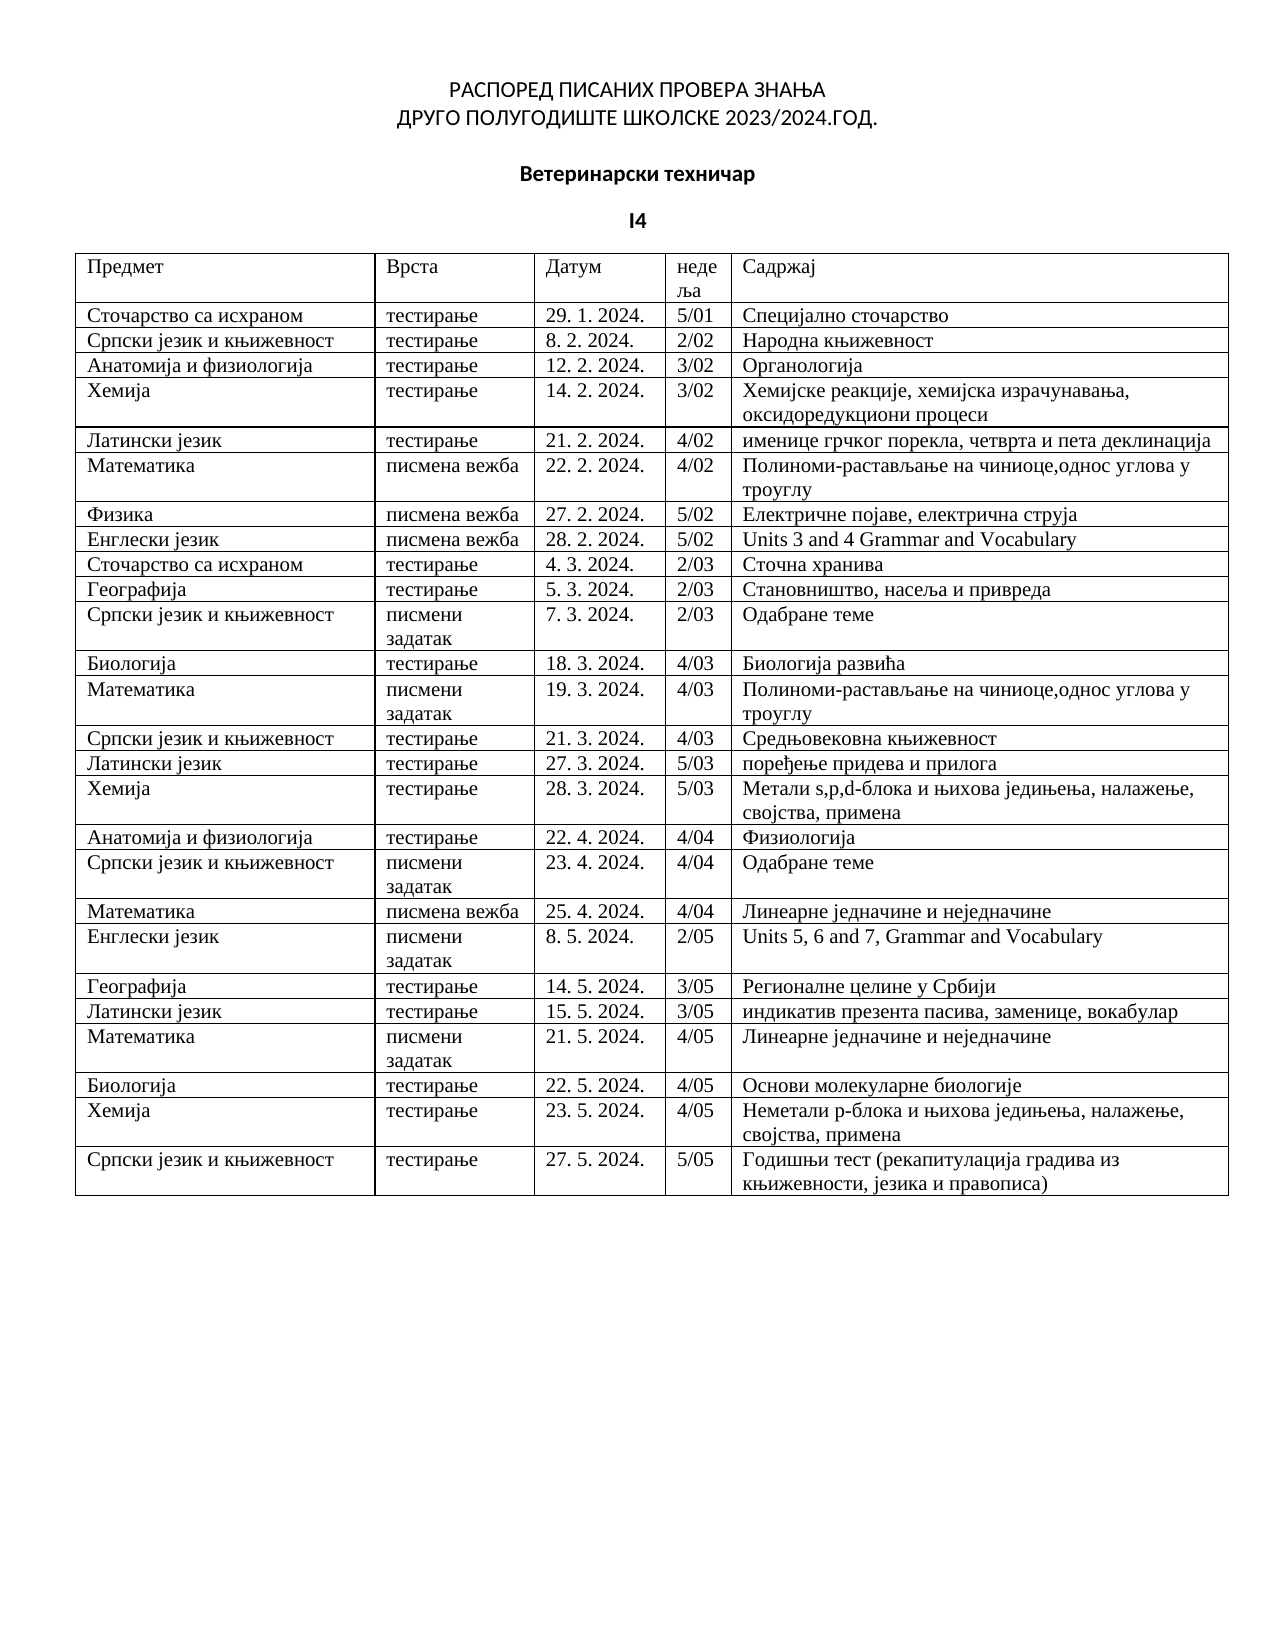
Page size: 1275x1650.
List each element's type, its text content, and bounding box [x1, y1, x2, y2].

table_header Предмет [76, 254, 374, 302]
table_cell Анатомија и физиологија [76, 825, 374, 849]
table_cell писмени задатак [376, 1024, 534, 1072]
table_cell Основи молекуларне биологије [732, 1073, 1228, 1097]
table_cell Неметали p-блока и њихова једињења, налажење, својства, примена [732, 1098, 1228, 1146]
table_cell Српски језик и књижевност [76, 602, 374, 650]
table_cell Units 5, 6 and 7, Grammar and Vocabulary [732, 924, 1228, 972]
table_header недеља [666, 254, 731, 302]
table_cell 15. 5. 2024. [535, 999, 665, 1023]
table_cell тестирање [376, 353, 534, 377]
table_cell 5/02 [666, 527, 731, 551]
table_cell 29. 1. 2024. [535, 303, 665, 327]
table_cell писмена вежба [376, 502, 534, 526]
table_cell Метали s,p,d-блока и њихова једињења, налажење, својства, примена [732, 776, 1228, 824]
table_cell 5/05 [666, 1147, 731, 1195]
table_cell Српски језик и књижевност [76, 726, 374, 750]
table_cell 22. 2. 2024. [535, 453, 665, 501]
table_cell писмени задатак [376, 924, 534, 972]
table_cell Народна књижевност [732, 328, 1228, 352]
table_cell 4/05 [666, 1098, 731, 1146]
table_cell тестирање [376, 825, 534, 849]
table_cell писмена вежба [376, 899, 534, 923]
table_cell 2/03 [666, 602, 731, 650]
table_cell писмена вежба [376, 453, 534, 501]
table_cell 5/01 [666, 303, 731, 327]
table_cell Енглески језик [76, 527, 374, 551]
table_cell Математика [76, 453, 374, 501]
table_cell 4/05 [666, 1073, 731, 1097]
table_cell поређење придева и прилога [732, 751, 1228, 775]
table_cell тестирање [376, 974, 534, 998]
table_cell 5. 3. 2024. [535, 577, 665, 601]
table_cell 28. 3. 2024. [535, 776, 665, 824]
table_cell тестирање [376, 1147, 534, 1195]
table_cell тестирање [376, 378, 534, 426]
table_cell Математика [76, 899, 374, 923]
table_cell Географија [76, 577, 374, 601]
table_cell 4/04 [666, 899, 731, 923]
table_cell 4. 3. 2024. [535, 552, 665, 576]
table_cell 4/03 [666, 676, 731, 724]
table_cell Латински језик [76, 751, 374, 775]
table_cell тестирање [376, 1073, 534, 1097]
table_cell Латински језик [76, 999, 374, 1023]
table_cell Енглески језик [76, 924, 374, 972]
table_cell 2/05 [666, 924, 731, 972]
table_cell 14. 5. 2024. [535, 974, 665, 998]
table_cell Физика [76, 502, 374, 526]
table_cell Регионалне целине у Србији [732, 974, 1228, 998]
table_cell Математика [76, 1024, 374, 1072]
table_cell 28. 2. 2024. [535, 527, 665, 551]
table_cell тестирање [376, 751, 534, 775]
table_cell Хемија [76, 776, 374, 824]
table_cell 25. 4. 2024. [535, 899, 665, 923]
table_cell 4/02 [666, 428, 731, 452]
table_header Датум [535, 254, 665, 302]
table_cell 12. 2. 2024. [535, 353, 665, 377]
table_cell 3/05 [666, 974, 731, 998]
table_cell Српски језик и књижевност [76, 850, 374, 898]
table_cell Сточна хранива [732, 552, 1228, 576]
table_cell писмени задатак [376, 850, 534, 898]
table_cell Хемија [76, 378, 374, 426]
table_cell Полиноми-растављање на чиниоце,однос углова у троуглу [732, 453, 1228, 501]
table_cell именице грчког порекла, четврта и пета деклинација [732, 428, 1228, 452]
table_cell 3/02 [666, 378, 731, 426]
table_cell 7. 3. 2024. [535, 602, 665, 650]
table_cell Латински језик [76, 428, 374, 452]
table_header Врста [376, 254, 534, 302]
table_cell 23. 4. 2024. [535, 850, 665, 898]
table_cell Географија [76, 974, 374, 998]
table_cell 21. 5. 2024. [535, 1024, 665, 1072]
table_cell 4/04 [666, 850, 731, 898]
table_cell Биологија развића [732, 651, 1228, 675]
table_cell тестирање [376, 999, 534, 1023]
table_cell писмени задатак [376, 602, 534, 650]
table_cell Органологија [732, 353, 1228, 377]
table_cell тестирање [376, 328, 534, 352]
table_cell 23. 5. 2024. [535, 1098, 665, 1146]
table_cell Сточарство са исхраном [76, 552, 374, 576]
table_cell Одабране теме [732, 850, 1228, 898]
table_header Садржај [732, 254, 1228, 302]
table_cell Сточарство са исхраном [76, 303, 374, 327]
table_cell тестирање [376, 776, 534, 824]
table_cell 4/05 [666, 1024, 731, 1072]
text Ветеринарски техничар [75, 159, 1200, 187]
table_cell 2/03 [666, 577, 731, 601]
table_cell 22. 4. 2024. [535, 825, 665, 849]
table_cell тестирање [376, 303, 534, 327]
table_cell тестирање [376, 577, 534, 601]
table_cell тестирање [376, 552, 534, 576]
table_cell Специјално сточарство [732, 303, 1228, 327]
table_cell 2/02 [666, 328, 731, 352]
table_cell Хемија [76, 1098, 374, 1146]
table_cell тестирање [376, 1098, 534, 1146]
table_cell 8. 5. 2024. [535, 924, 665, 972]
table_cell Годишњи тест (рекапитулација градива из књижевности, језика и правописа) [732, 1147, 1228, 1195]
table_cell индикатив презента пасива, заменице, вокабулар [732, 999, 1228, 1023]
table_cell 19. 3. 2024. [535, 676, 665, 724]
table_cell 27. 3. 2024. [535, 751, 665, 775]
table_cell Физиологија [732, 825, 1228, 849]
table_cell Одабране теме [732, 602, 1228, 650]
table_cell тестирање [376, 651, 534, 675]
table_cell Становништво, насеља и привреда [732, 577, 1228, 601]
table_cell 18. 3. 2024. [535, 651, 665, 675]
table_cell 3/05 [666, 999, 731, 1023]
table_cell писмени задатак [376, 676, 534, 724]
table_cell 2/03 [666, 552, 731, 576]
table_cell 21. 3. 2024. [535, 726, 665, 750]
table_cell 22. 5. 2024. [535, 1073, 665, 1097]
table_cell Units 3 and 4 Grammar and Vocabulary [732, 527, 1228, 551]
table_cell Линеарне једначине и неједначине [732, 1024, 1228, 1072]
table_cell 21. 2. 2024. [535, 428, 665, 452]
table_cell 5/03 [666, 776, 731, 824]
table_cell Српски језик и књижевност [76, 328, 374, 352]
table_cell 4/02 [666, 453, 731, 501]
table_cell Анатомија и физиологија [76, 353, 374, 377]
text I4 [75, 206, 1200, 234]
table_cell 4/03 [666, 726, 731, 750]
table_cell Математика [76, 676, 374, 724]
table_cell Полиноми-растављање на чиниоце,однос углова у троуглу [732, 676, 1228, 724]
table_cell Средњовековна књижевност [732, 726, 1228, 750]
table_cell Хемијске реакције, хемијска израчунавања, оксидоредукциони процеси [732, 378, 1228, 426]
table_cell 14. 2. 2024. [535, 378, 665, 426]
table_cell 5/03 [666, 751, 731, 775]
table_cell Линеарне једначине и неједначине [732, 899, 1228, 923]
table_cell 8. 2. 2024. [535, 328, 665, 352]
table_cell писмена вежба [376, 527, 534, 551]
table_cell 4/04 [666, 825, 731, 849]
table_cell 5/02 [666, 502, 731, 526]
table_cell Електричне појаве, електрична струја [732, 502, 1228, 526]
table_cell 3/02 [666, 353, 731, 377]
table_cell Биологија [76, 651, 374, 675]
table_cell Српски језик и књижевност [76, 1147, 374, 1195]
table_cell тестирање [376, 428, 534, 452]
table_cell Биологија [76, 1073, 374, 1097]
table_cell 4/03 [666, 651, 731, 675]
table_cell тестирање [376, 726, 534, 750]
table_cell 27. 2. 2024. [535, 502, 665, 526]
table_cell 27. 5. 2024. [535, 1147, 665, 1195]
